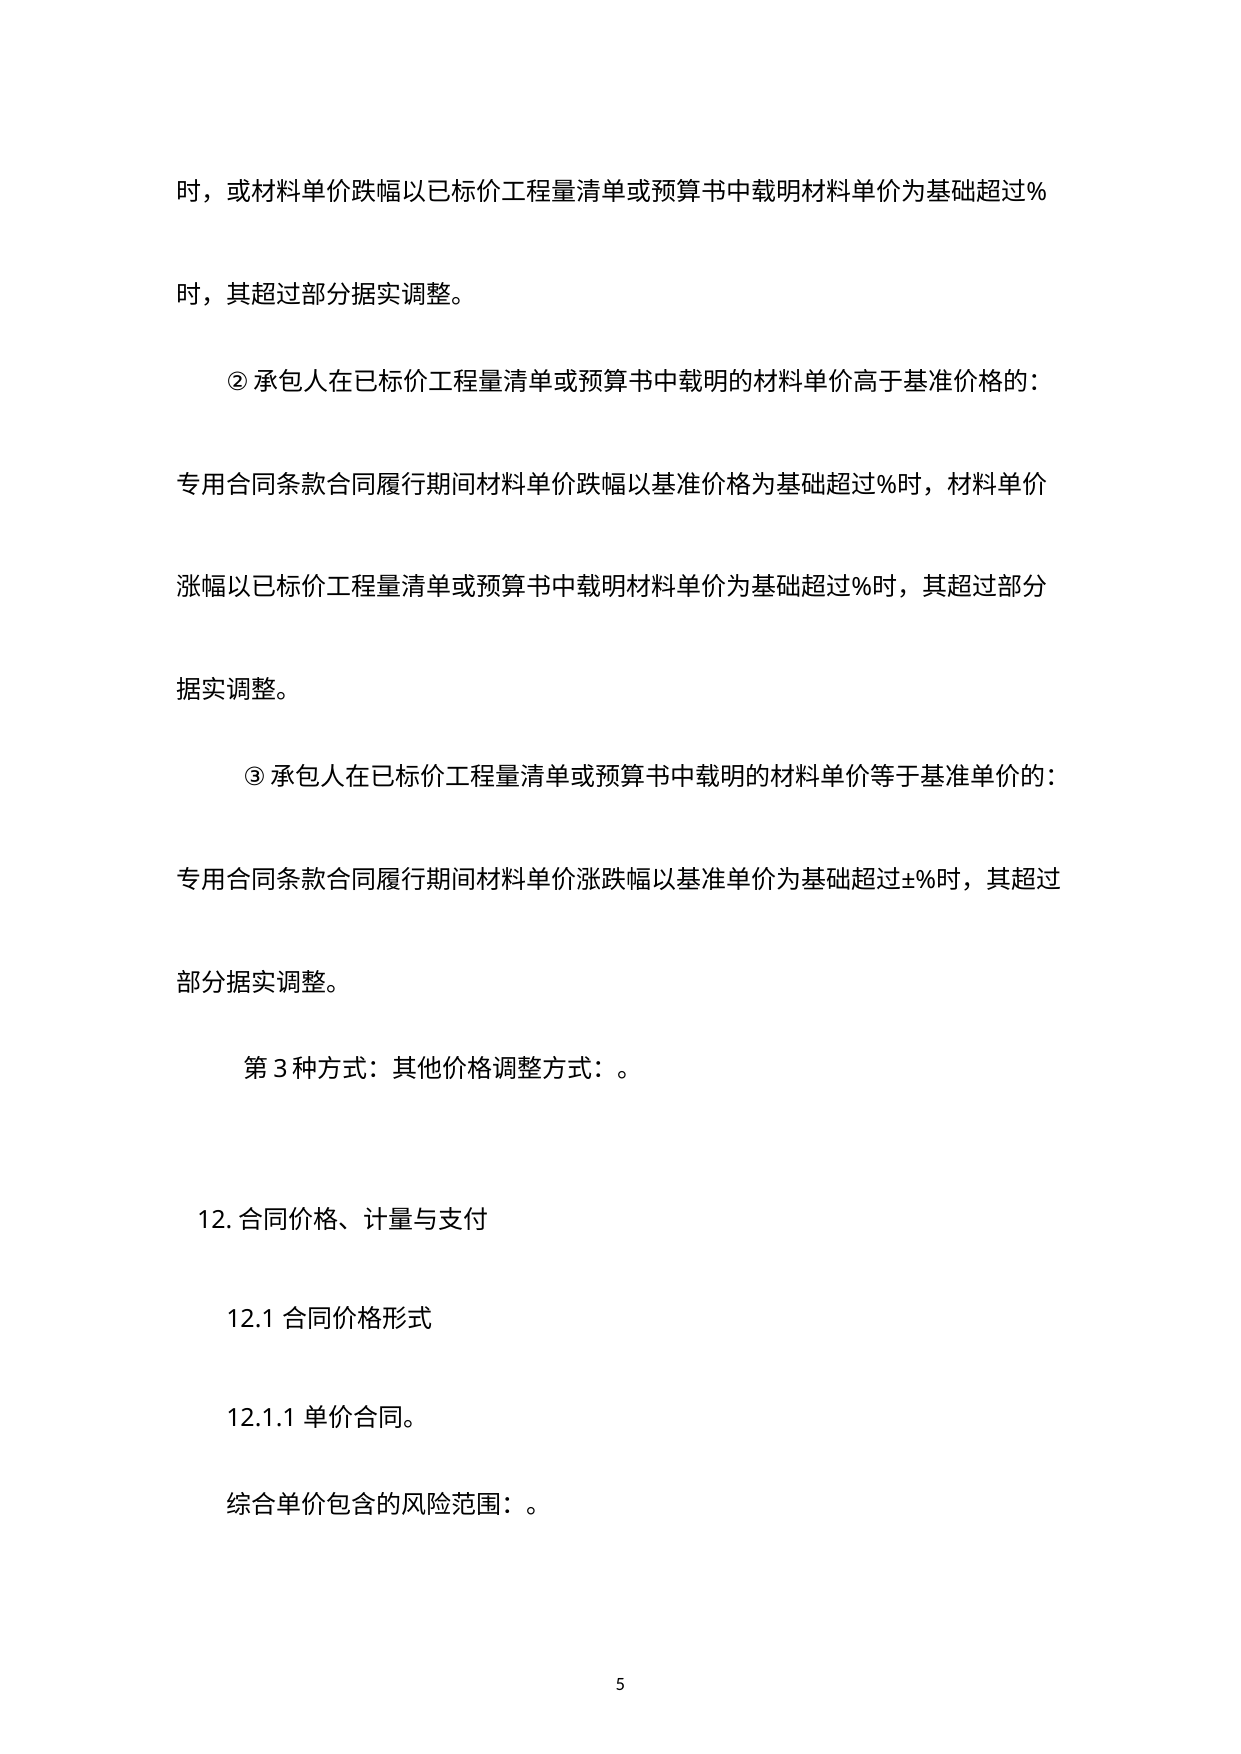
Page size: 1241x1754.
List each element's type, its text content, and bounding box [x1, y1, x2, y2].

text 12. 合同价格、计量与支付 [176, 1183, 1064, 1251]
text 第3种方式：其他价格调整方式：。 [176, 1032, 1064, 1101]
text 12.1.1 单价合同。 [176, 1381, 1064, 1450]
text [176, 156, 1064, 327]
text 12.1 合同价格形式 [176, 1282, 1064, 1351]
text 综合单价包含的风险范围：。 [176, 1468, 1064, 1536]
text ②承包人在已标价工程量清单或预算书中载明的材料单价高于基准价格的：专用合同条款合同履行期间材料单价跌幅以基准价格为基础超过%时，材料单价涨幅以已标价工程量清单或预算书中载明材料单价为基础超过%时，其超过部分据实调整。 [176, 345, 1064, 722]
text ③承包人在已标价工程量清单或预算书中载明的材料单价等于基准单价的：专用合同条款合同履行期间材料单价涨跌幅以基准单价为基础超过±%时，其超过部分据实调整。 [176, 740, 1064, 1014]
